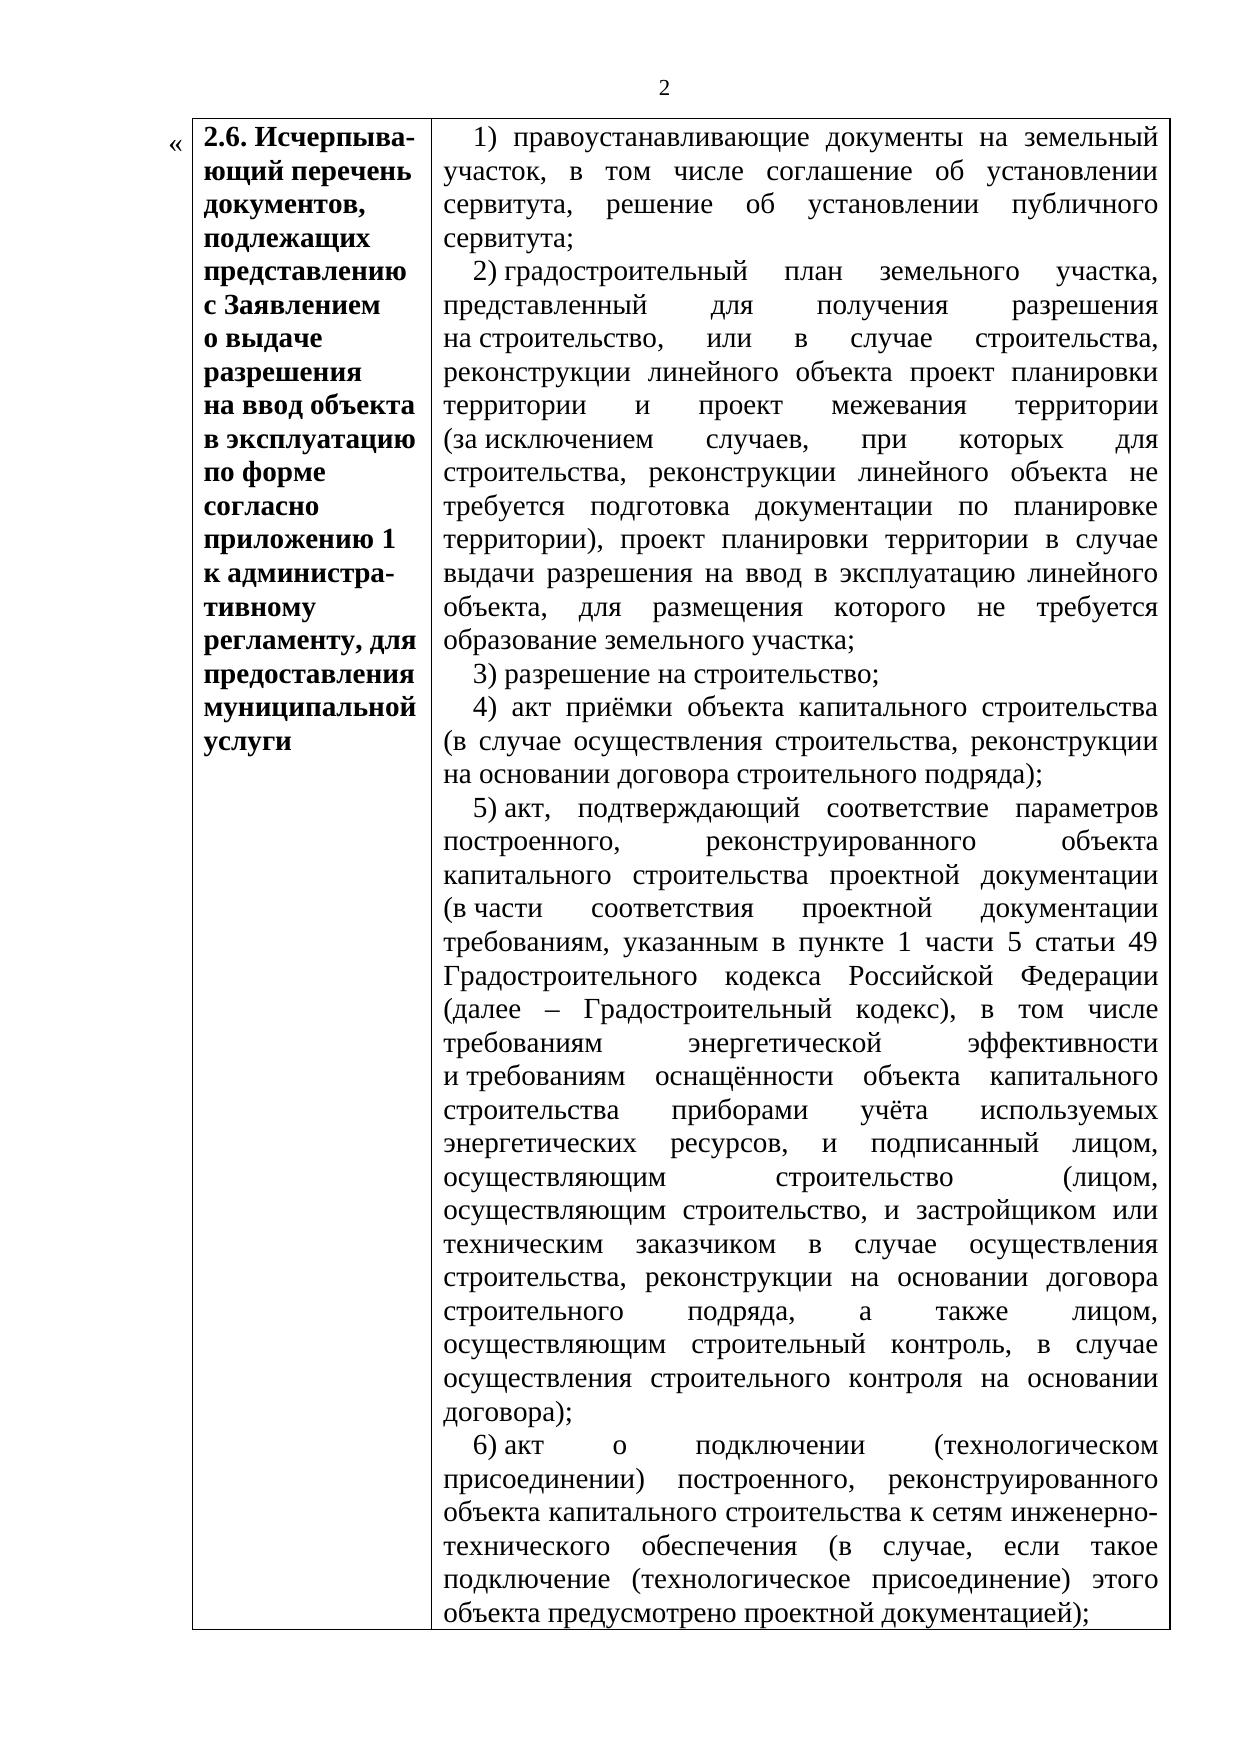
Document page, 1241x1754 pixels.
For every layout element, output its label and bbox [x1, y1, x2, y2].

table_header [193, 119, 431, 1628]
table_header [432, 119, 1169, 1628]
